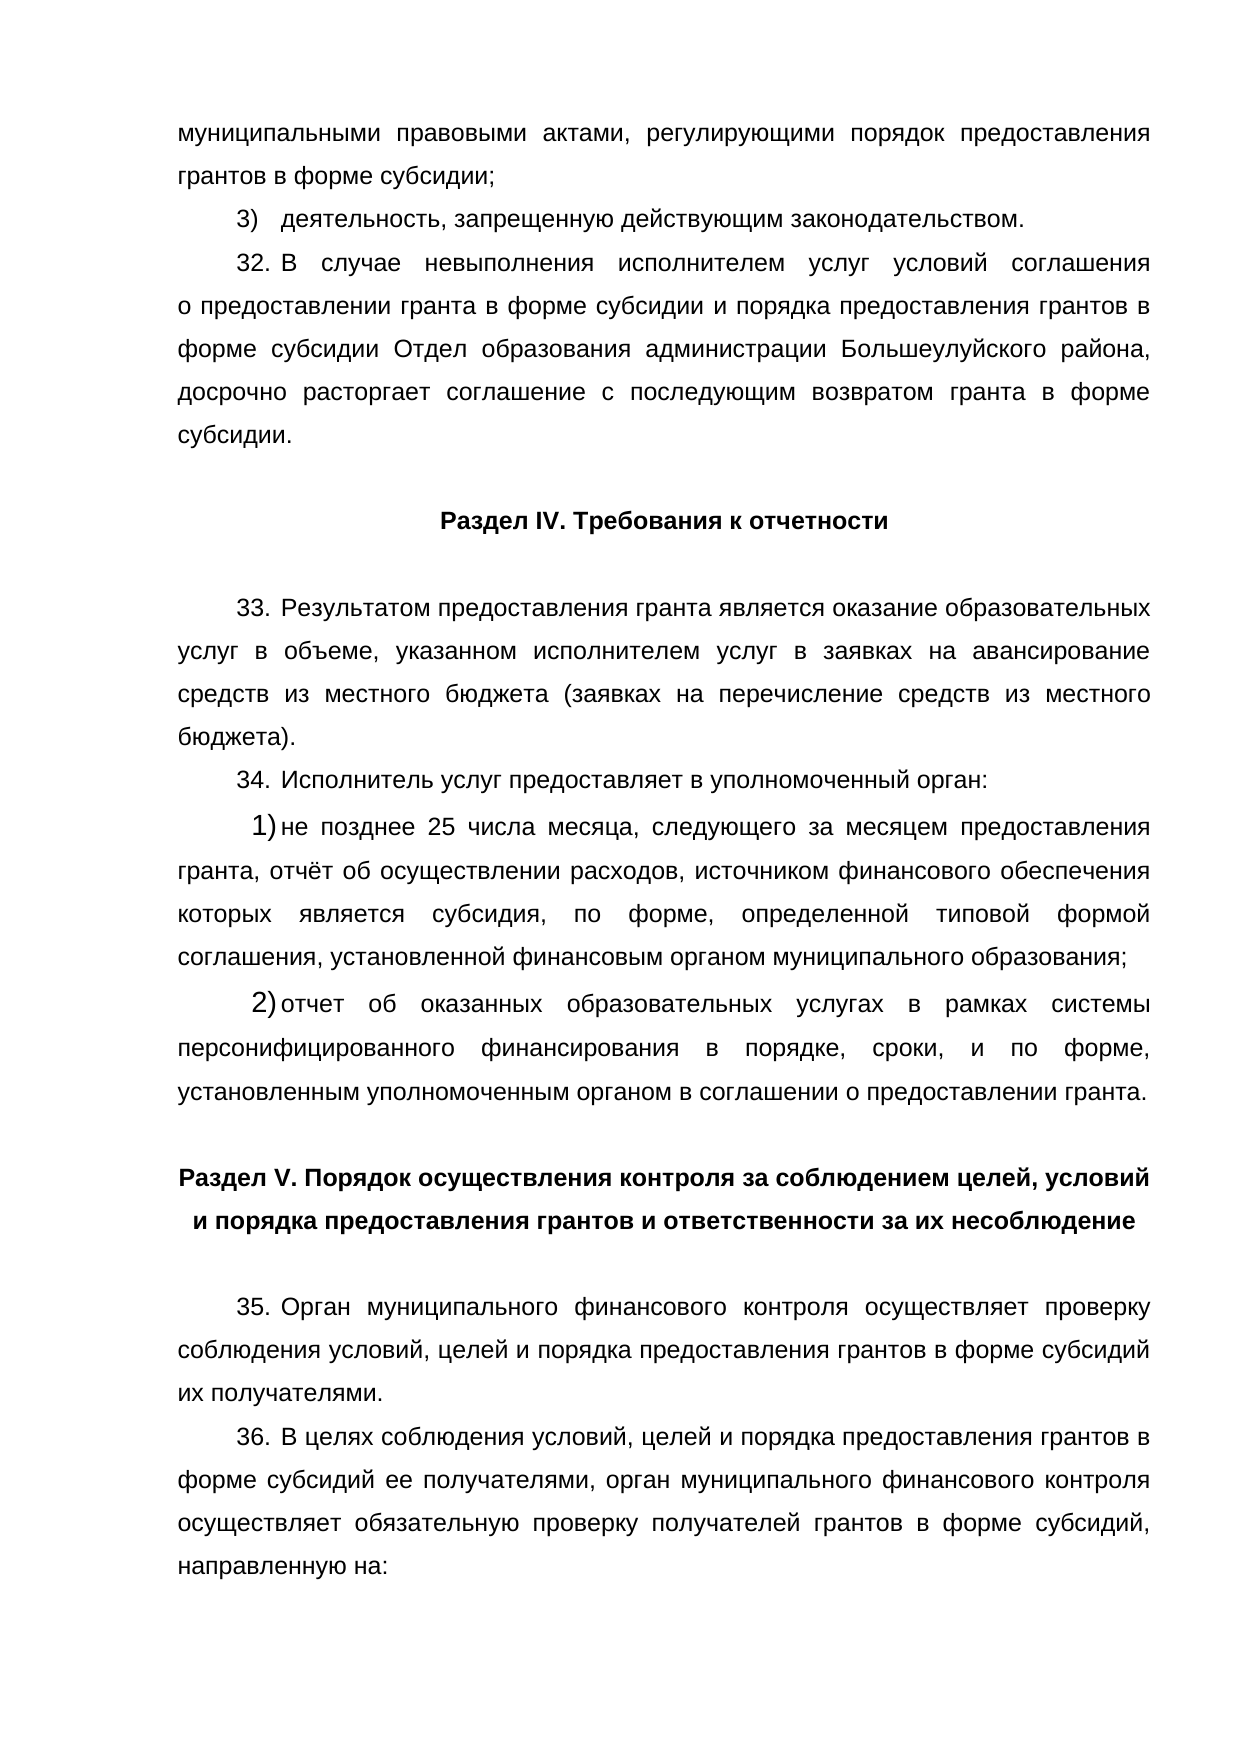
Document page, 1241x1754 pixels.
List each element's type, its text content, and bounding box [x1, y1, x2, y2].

list Орган муниципального финансового контроля осуществляет проверку соблюдения условий, целей и порядка предоставления грантов в форме субсидий их получателями. [177, 1292, 1152, 1407]
list В целях соблюдения условий, целей и порядка предоставления грантов в форме субсидий ее получателями, орган муниципального финансового контроля осуществляет обязательную проверку получателей грантов в форме субсидий, направленную на: [177, 1421, 1152, 1579]
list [177, 118, 1152, 190]
list деятельность, запрещенную действующим законодательством. [177, 204, 1152, 233]
list не позднее 25 числа месяца, следующего за месяцем предоставления гранта, отчёт об осуществлении расходов, источником финансового обеспечения которых является субсидия, по форме, определенной типовой формой соглашения, установленной финансовым органом муниципального образования; [177, 808, 1152, 971]
list отчет об оказанных образовательных услугах в рамках системы персонифицированного финансирования в порядке, сроки, и по форме, установленным уполномоченным органом в соглашении о предоставлении гранта. [177, 985, 1152, 1105]
text Раздел IV. Требования к отчетности [177, 506, 1152, 535]
list Результатом предоставления гранта является оказание образовательных услуг в объеме, указанном исполнителем услуг в заявках на авансирование средств из местного бюджета (заявках на перечисление средств из местного бюджета). [177, 592, 1152, 751]
list В случае невыполнения исполнителем услуг условий соглашения о предоставлении гранта в форме субсидии и порядка предоставления грантов в форме субсидии Отдел образования администрации Большеулуйского района, досрочно расторгает соглашение с последующим возвратом гранта в форме субсидии. [177, 247, 1152, 449]
text Раздел V. Порядок осуществления контроля за соблюдением целей, условий и порядка предоставления грантов и ответственности за их несоблюдение [177, 1163, 1152, 1234]
list Исполнитель услуг предоставляет в уполномоченный орган: [177, 765, 1152, 794]
